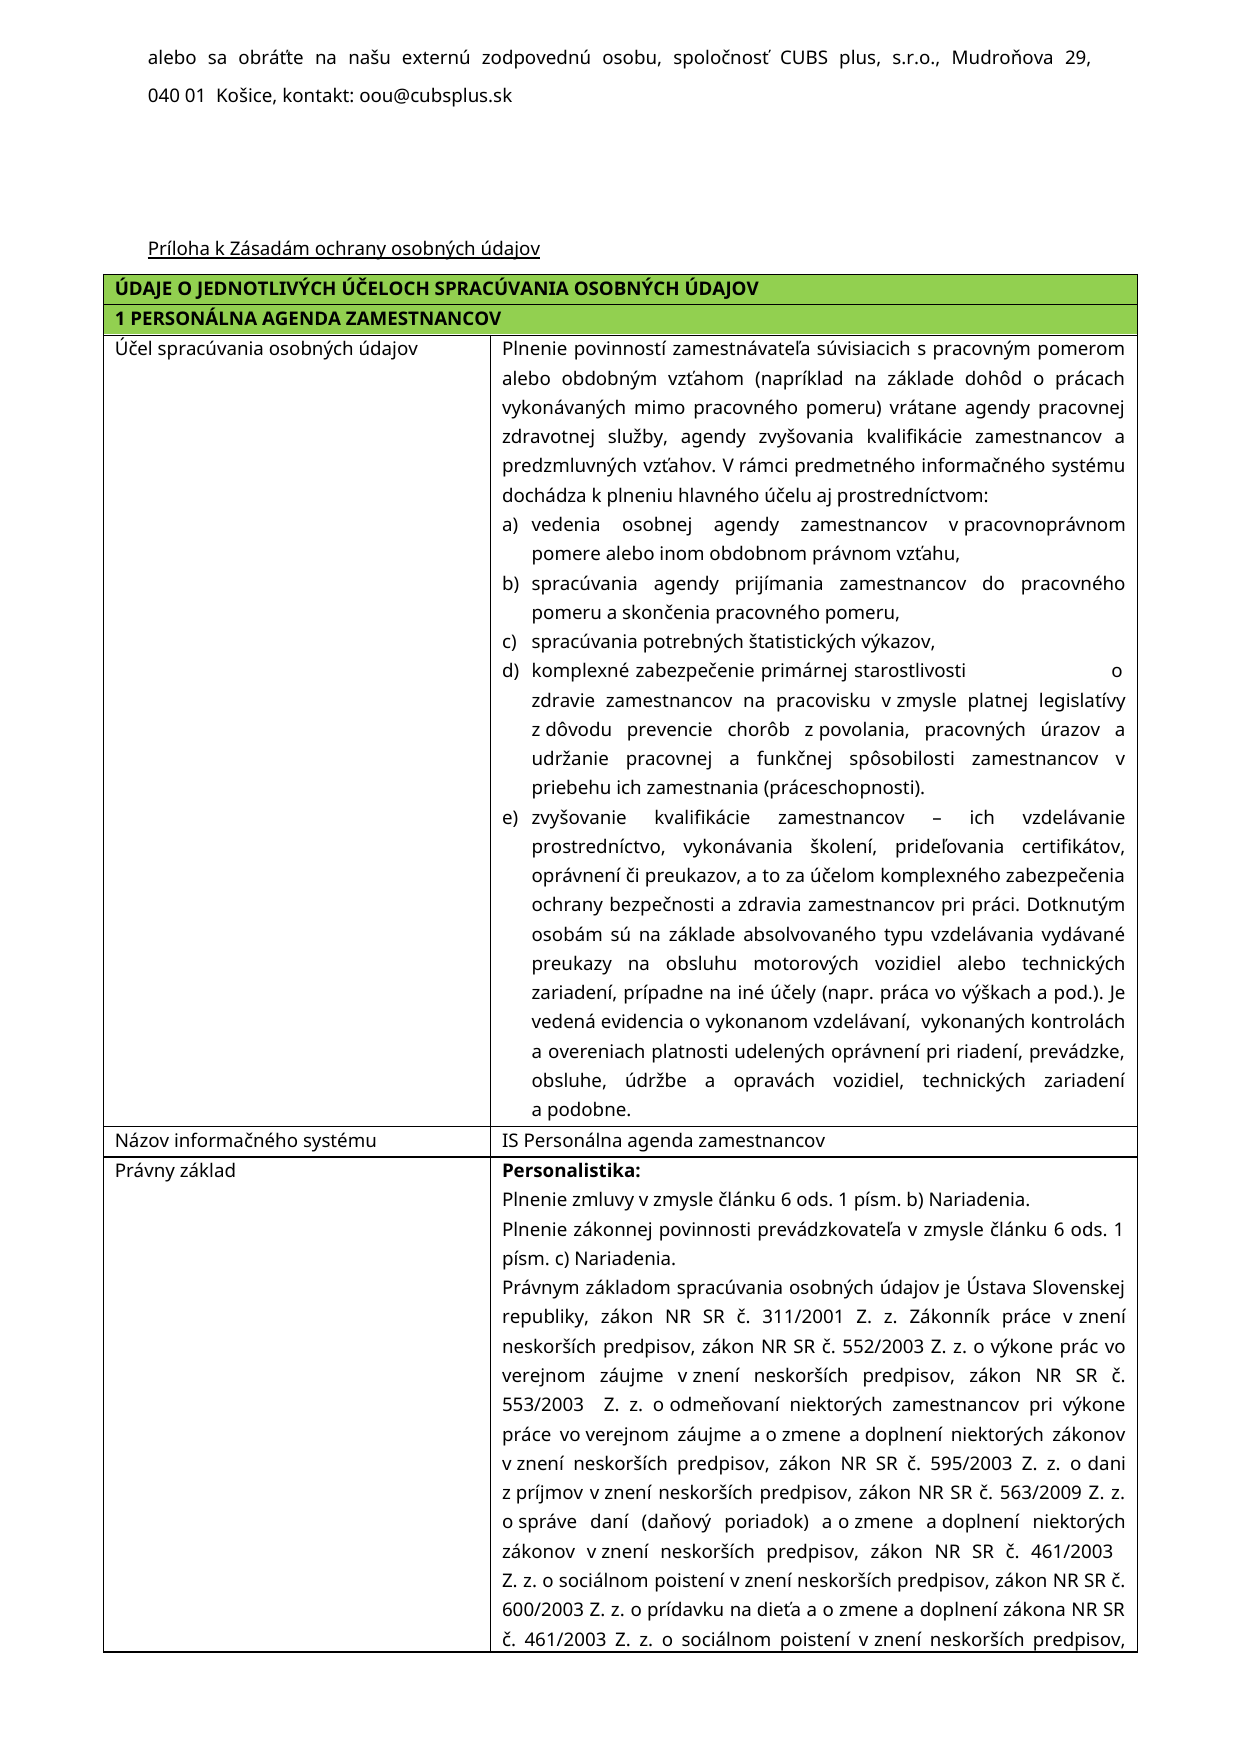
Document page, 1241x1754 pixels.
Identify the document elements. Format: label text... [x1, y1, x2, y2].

table_cell IS Personálna agenda zamestnancov [491, 1127, 1137, 1156]
table_cell 1 PERSONÁLNA AGENDA ZAMESTNANCOV [104, 305, 1137, 334]
table_cell Názov informačného systému [104, 1127, 490, 1156]
table_cell Právny základ [104, 1158, 490, 1651]
text Príloha k Zásadám ochrany osobných údajov [148, 236, 1093, 261]
table_header ÚDAJE O JEDNOTLIVÝCH ÚČELOCH SPRACÚVANIA OSOBNÝCH ÚDAJOV [104, 275, 1137, 304]
text alebo sa obráťte na našu externú zodpovednú osobu, spoločnosť CUBS plus, s.r.o., Mudroňova 29, 040 01 Košice, kontakt: oou@cubsplus.sk [148, 44, 1093, 108]
table_cell Účel spracúvania osobných údajov [104, 336, 490, 1126]
table_cell Plnenie povinností zamestnávateľa súvisiacich s pracovným pomerom alebo obdobným vzťahom (napríklad na základe dohôd o prácach vykonávaných mimo pracovného pomeru) vrátane agendy pracovnej zdravotnej služby, agendy zvyšovania kvalifikácie zamestnancov a predzmluvných vzťahov. V rámci predmetného informačného systému dochádza k plneniu hlavného účelu aj prostredníctvom: a) vedenia osobnej agendy zamestnancov v pracovnoprávnom pomere alebo inom obdobnom právnom vzťahu, b) spracúvania agendy prijímania zamestnancov do pracovného pomeru a skončenia pracovného pomeru, c) spracúvania potrebných štatistických výkazov, d) komplexné zabezpečenie primárnej starostlivosti o zdravie zamestnancov na pracovisku v zmysle platnej legislatívy z dôvodu prevencie chorôb z povolania, pracovných úrazov a udržanie pracovnej a funkčnej spôsobilosti zamestnancov v priebehu ich zamestnania (práceschopnosti). e) zvyšovanie kvalifikácie zamestnancov – ich vzdelávanie prostredníctvo, vykonávania školení, prideľovania certifikátov, oprávnení či preukazov, a to za účelom komplexného zabezpečenia ochrany bezpečnosti a zdravia zamestnancov pri práci. Dotknutým osobám sú na základe absolvovaného typu vzdelávania vydávané preukazy na obsluhu motorových vozidiel alebo technických zariadení, prípadne na iné účely (napr. práca vo výškach a pod.). Je vedená evidencia o vykonanom vzdelávaní, vykonaných kontrolách a overeniach platnosti udelených oprávnení pri riadení, prevádzke, obsluhe, údržbe a opravách vozidiel, technických zariadení a podobne. [491, 336, 1137, 1126]
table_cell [491, 1158, 1137, 1651]
